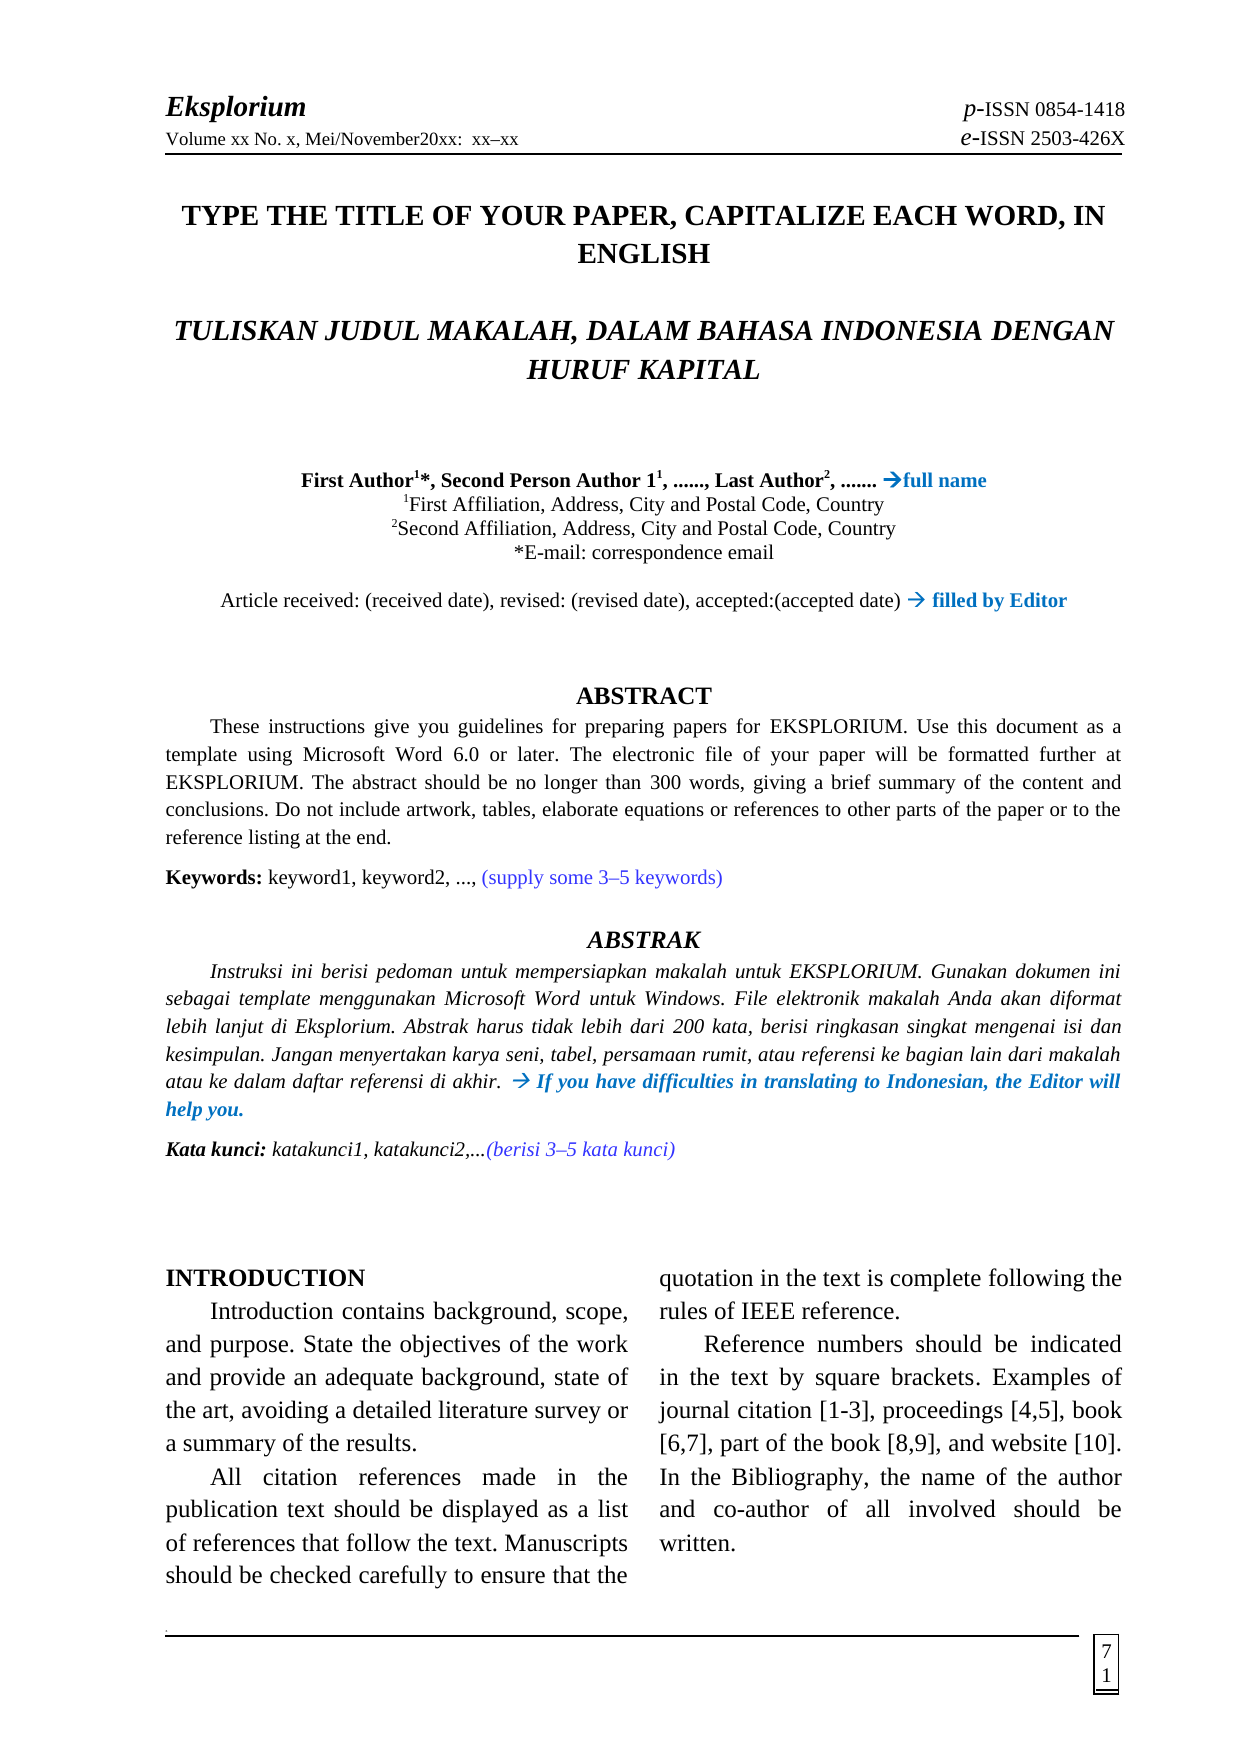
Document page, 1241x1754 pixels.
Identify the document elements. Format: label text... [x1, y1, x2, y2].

text These instructions give you guidelines for preparing papers for EKSPLORIUM. Use this document as a template using Microsoft Word 6.0 or later. The electronic file of your paper will be formatted further at EKSPLORIUM. The abstract should be no longer than 300 words, giving a brief summary of the content and conclusions. Do not include artwork, tables, elaborate equations or references to other parts of the paper or to the reference listing at the end. [165, 714, 1122, 849]
text Keywords: keyword1, keyword2, ..., (supply some 3–5 keywords) [165, 865, 1122, 889]
text ABSTRACT [165, 681, 1122, 710]
text Instruksi ini berisi pedoman untuk mempersiapkan makalah untuk EKSPLORIUM. Gunakan dokumen ini sebagai template menggunakan Microsoft Word untuk Windows. File elektronik makalah Anda akan diformat lebih lanjut di Eksplorium. Abstrak harus tidak lebih dari 200 kata, berisi ringkasan singkat mengenai isi dan kesimpulan. Jangan menyertakan karya seni, tabel, persamaan rumit, atau referensi ke bagian lain dari makalah atau ke dalam daftar referensi di akhir. If you have difficulties in translating to Indonesian, the Editor will help you. [165, 959, 1122, 1121]
text Reference numbers should be indicated in the text by square brackets. Examples of journal citation [1-3], proceedings [4,5], book [6,7], part of the book [8,9], and website [10]. In the Bibliography, the name of the author and co-author of all involved should be written. [659, 1329, 1122, 1556]
text Introduction contains background, scope, and purpose. State the objectives of the work and provide an adequate background, state of the art, avoiding a detailed literature survey or a summary of the results. [165, 1296, 628, 1457]
text TULISKAN JUDUL MAKALAH, DALAM BAHASA INDONESIA DENGAN HURUF KAPITAL [165, 313, 1122, 385]
text INTRODUCTION [165, 1263, 628, 1292]
text TYPE THE TITLE OF YOUR PAPER, CAPITALIZE EACH WORD, IN ENGLISH [165, 198, 1122, 270]
text Kata kunci: katakunci1, katakunci2,...(berisi 3–5 kata kunci) [165, 1137, 1122, 1161]
text All citation references made in the publication text should be displayed as a list of references that follow the text. Manuscripts should be checked carefully to ensure that the quotation in the text is complete following the rules of IEEE reference. [659, 1263, 1122, 1325]
text First Author1*, Second Person Author 11, ......, Last Author2, ....... full name [165, 467, 1122, 492]
text *E-mail: correspondence email [165, 540, 1122, 564]
text Article received: (received date), revised: (revised date), accepted:(accepted date) filled by Editor [165, 588, 1122, 612]
text 1First Affiliation, Address, City and Postal Code, Country [165, 492, 1122, 516]
text ABSTRAK [165, 926, 1122, 954]
text 2Second Affiliation, Address, City and Postal Code, Country [165, 516, 1122, 540]
text All citation references made in the publication text should be displayed as a list of references that follow the text. Manuscripts should be checked carefully to ensure that the quotation in the text is complete following the rules of IEEE reference. [165, 1462, 628, 1589]
